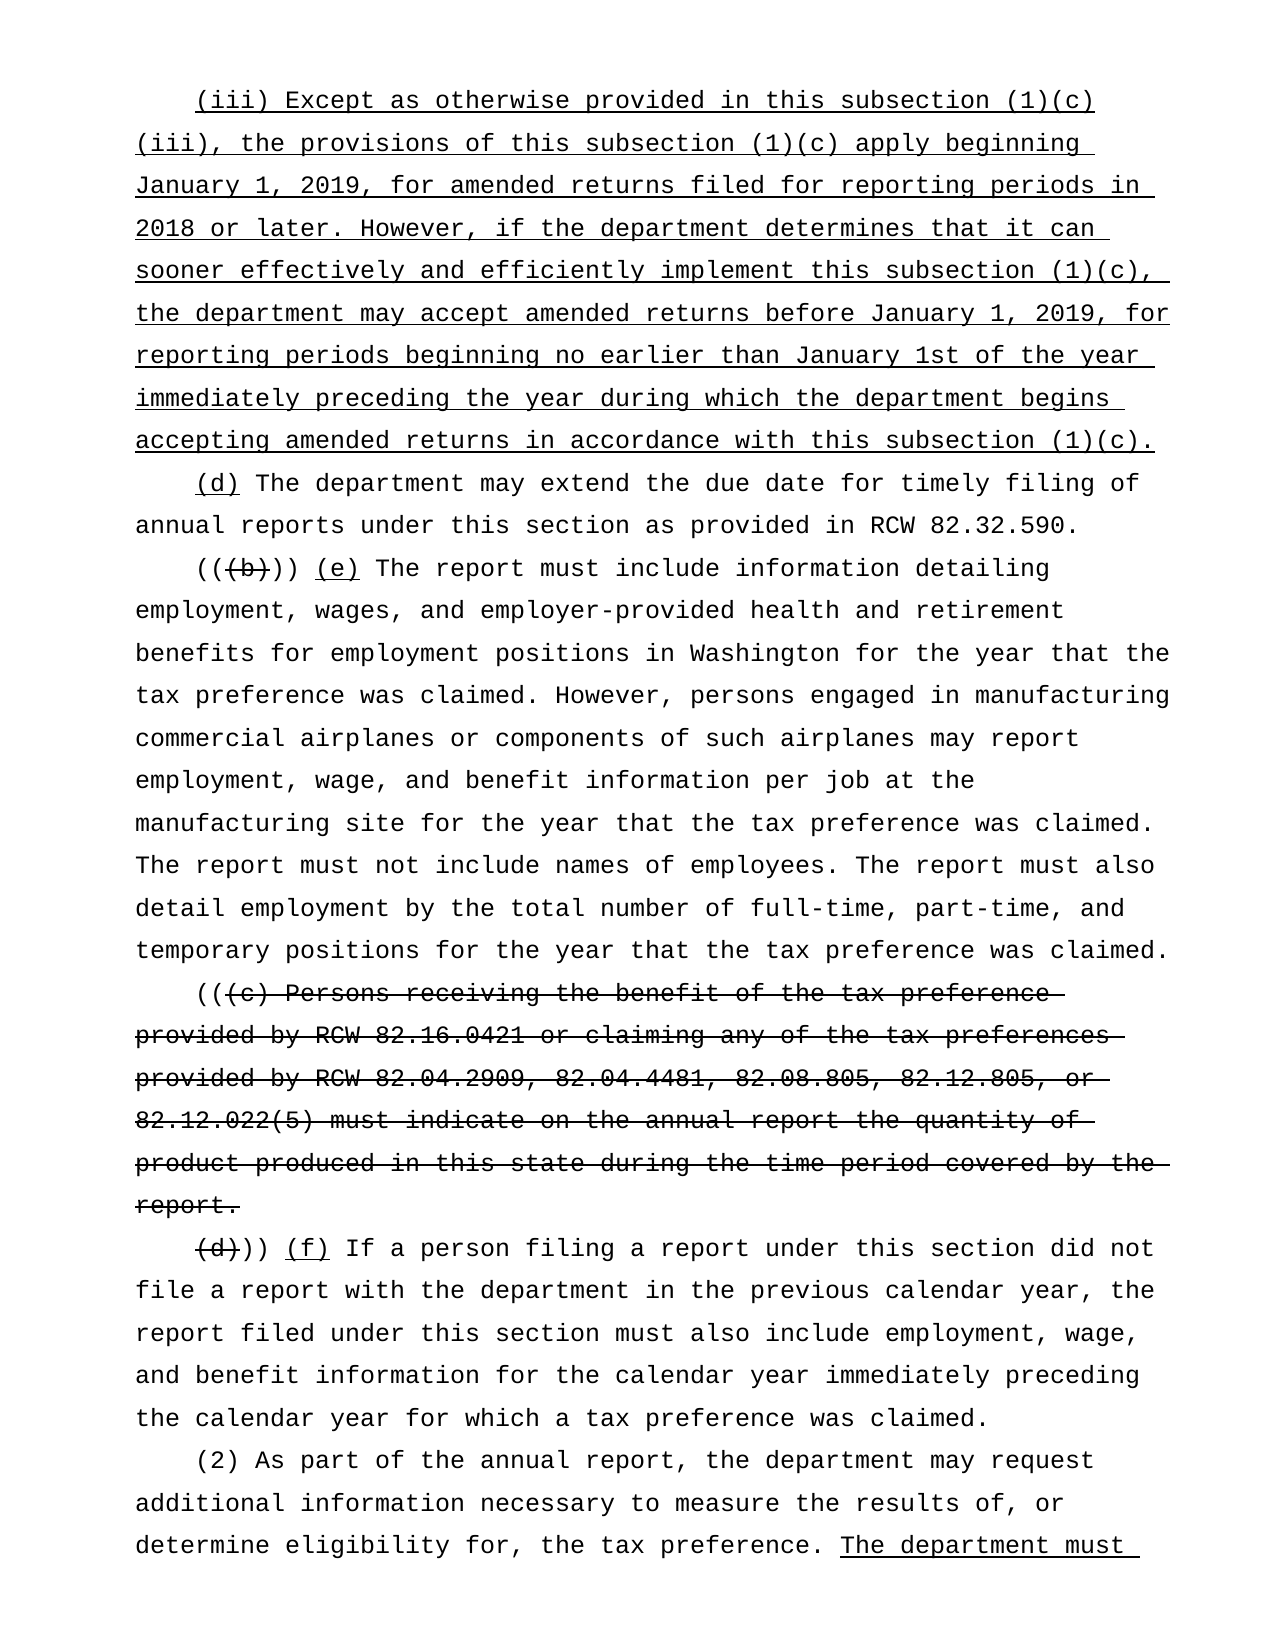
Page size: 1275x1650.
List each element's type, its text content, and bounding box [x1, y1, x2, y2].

text (iii) Except as otherwise provided in this subsection (1)(c)(iii), the provisions of this subsection (1)(c) apply beginning January 1, 2019, for amended returns filed for reporting periods in 2018 or later. However, if the department determines that it can sooner effectively and efficiently implement this subsection (1)(c), the department may accept amended returns before January 1, 2019, for reporting periods beginning no earlier than January 1st of the year immediately preceding the year during which the department begins accepting amended returns in accordance with this subsection (1)(c). [135, 75, 1170, 281]
text (((c) Persons receiving the benefit of the tax preference provided by RCW 82.16.0421 or claiming any of the tax preferences provided by RCW 82.04.2909, 82.04.4481, 82.08.805, 82.12.805, or 82.12.022(5) must indicate on the annual report the quantity of product produced in this state during the time period covered by the report. [135, 967, 1170, 1164]
text (d))) (f) If a person filing a report under this section did not file a report with the department in the previous calendar year, the report filed under this section must also include employment, wage, and benefit information for the calendar year immediately preceding the calendar year for which a tax preference was claimed. [135, 1222, 1170, 1435]
text (((c) Persons receiving the benefit of the tax preference provided by RCW 82.16.0421 or claiming any of the tax preferences provided by RCW 82.04.2909, 82.04.4481, 82.08.805, 82.12.805, or 82.12.022(5) must indicate on the annual report the quantity of product produced in this state during the time period covered by the report. [135, 1166, 1170, 1222]
text (iii) Except as otherwise provided in this subsection (1)(c)(iii), the provisions of this subsection (1)(c) apply beginning January 1, 2019, for amended returns filed for reporting periods in 2018 or later. However, if the department determines that it can sooner effectively and efficiently implement this subsection (1)(c), the department may accept amended returns before January 1, 2019, for reporting periods beginning no earlier than January 1st of the year immediately preceding the year during which the department begins accepting amended returns in accordance with this subsection (1)(c). [135, 283, 1170, 324]
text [135, 1435, 1170, 1562]
text (d) The department may extend the due date for timely filing of annual reports under this section as provided in RCW 82.32.590. [135, 457, 1170, 542]
text (((b))) (e) The report must include information detailing employment, wages, and employer-provided health and retirement benefits for employment positions in Washington for the year that the tax preference was claimed. However, persons engaged in manufacturing commercial airplanes or components of such airplanes may report employment, wage, and benefit information per job at the manufacturing site for the year that the tax preference was claimed. The report must not include names of employees. The report must also detail employment by the total number of full-time, part-time, and temporary positions for the year that the tax preference was claimed. [135, 542, 1170, 967]
text (iii) Except as otherwise provided in this subsection (1)(c)(iii), the provisions of this subsection (1)(c) apply beginning January 1, 2019, for amended returns filed for reporting periods in 2018 or later. However, if the department determines that it can sooner effectively and efficiently implement this subsection (1)(c), the department may accept amended returns before January 1, 2019, for reporting periods beginning no earlier than January 1st of the year immediately preceding the year during which the department begins accepting amended returns in accordance with this subsection (1)(c). [135, 325, 1170, 457]
